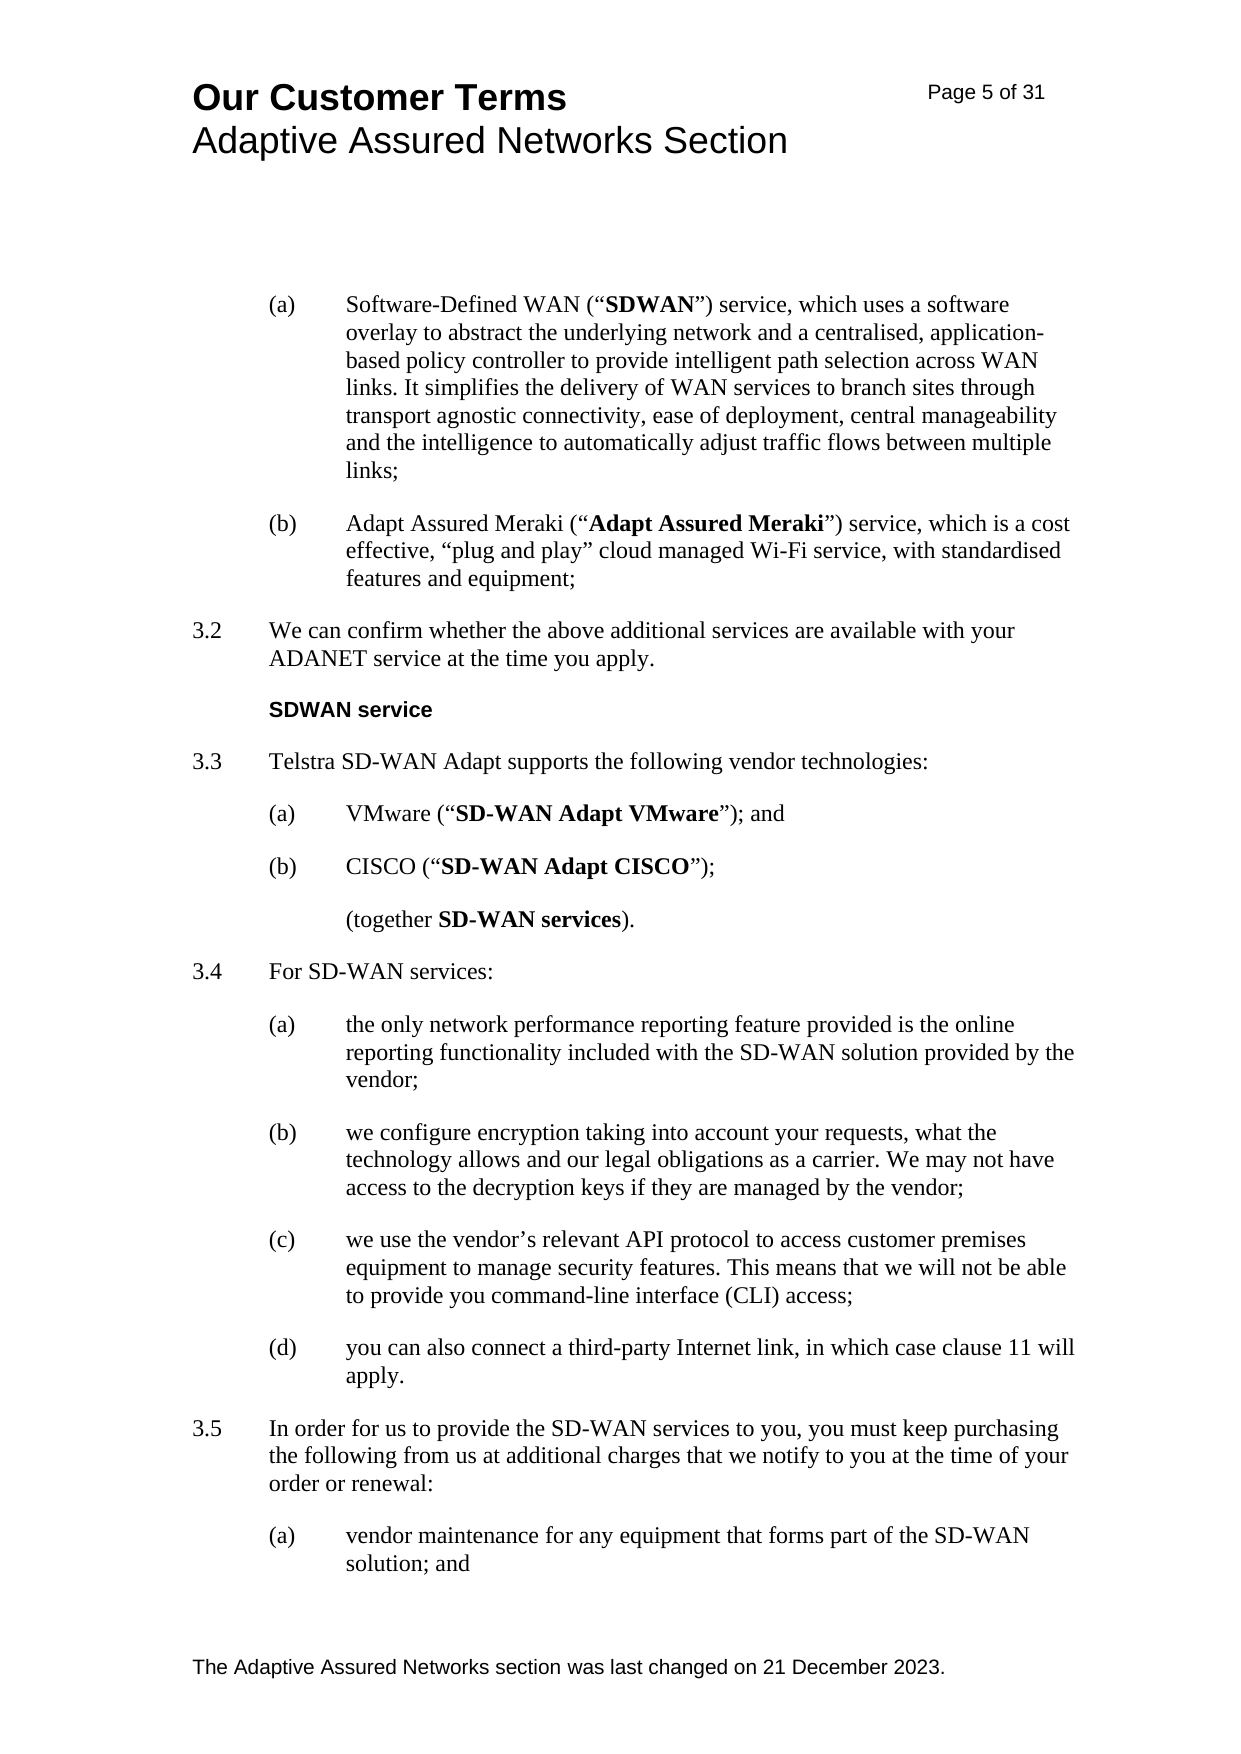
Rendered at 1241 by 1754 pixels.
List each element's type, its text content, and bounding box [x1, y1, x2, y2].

subtitle We can confirm whether the above additional services are available with your ADANET service at the time you apply. [192, 616, 1078, 672]
subtitle vendor maintenance for any equipment that forms part of the SD-WAN solution; and [269, 1521, 1078, 1577]
text SDWAN service [269, 697, 1078, 722]
subtitle we use the vendor’s relevant API protocol to access customer premises equipment to manage security features. This means that we will not be able to provide you command-line interface (CLI) access; [269, 1226, 1078, 1308]
subtitle For SD-WAN services: [192, 957, 1078, 985]
list Adapt Assured Meraki (“Adapt Assured Meraki”) service, which is a cost effective, “plug and play” cloud managed Wi-Fi service, with standardised features and equipment; [269, 509, 1078, 591]
subtitle you can also connect a third-party Internet link, in which case clause 11 will apply. [269, 1333, 1078, 1388]
subtitle we configure encryption taking into account your requests, what the technology allows and our legal obligations as a carrier. We may not have access to the decryption keys if they are managed by the vendor; [269, 1118, 1078, 1201]
subtitle (together SD-WAN services). [346, 905, 1078, 932]
subtitle Telstra SD-WAN Adapt supports the following vendor technologies: [192, 747, 1078, 774]
subtitle the only network performance reporting feature provided is the online reporting functionality included with the SD-WAN solution provided by the vendor; [269, 1010, 1078, 1093]
subtitle CISCO (“SD-WAN Adapt CISCO”); [269, 852, 1078, 880]
subtitle In order for us to provide the SD-WAN services to you, you must keep purchasing the following from us at additional charges that we notify to you at the time of your order or renewal: [192, 1413, 1078, 1496]
subtitle VMware (“SD-WAN Adapt VMware”); and [269, 799, 1078, 827]
list Software-Defined WAN (“SDWAN”) service, which uses a software overlay to abstract the underlying network and a centralised, application-based policy controller to provide intelligent path selection across WAN links. It simplifies the delivery of WAN services to branch sites through transport agnostic connectivity, ease of deployment, central manageability and the intelligence to automatically adjust traffic flows between multiple links; [269, 290, 1078, 484]
